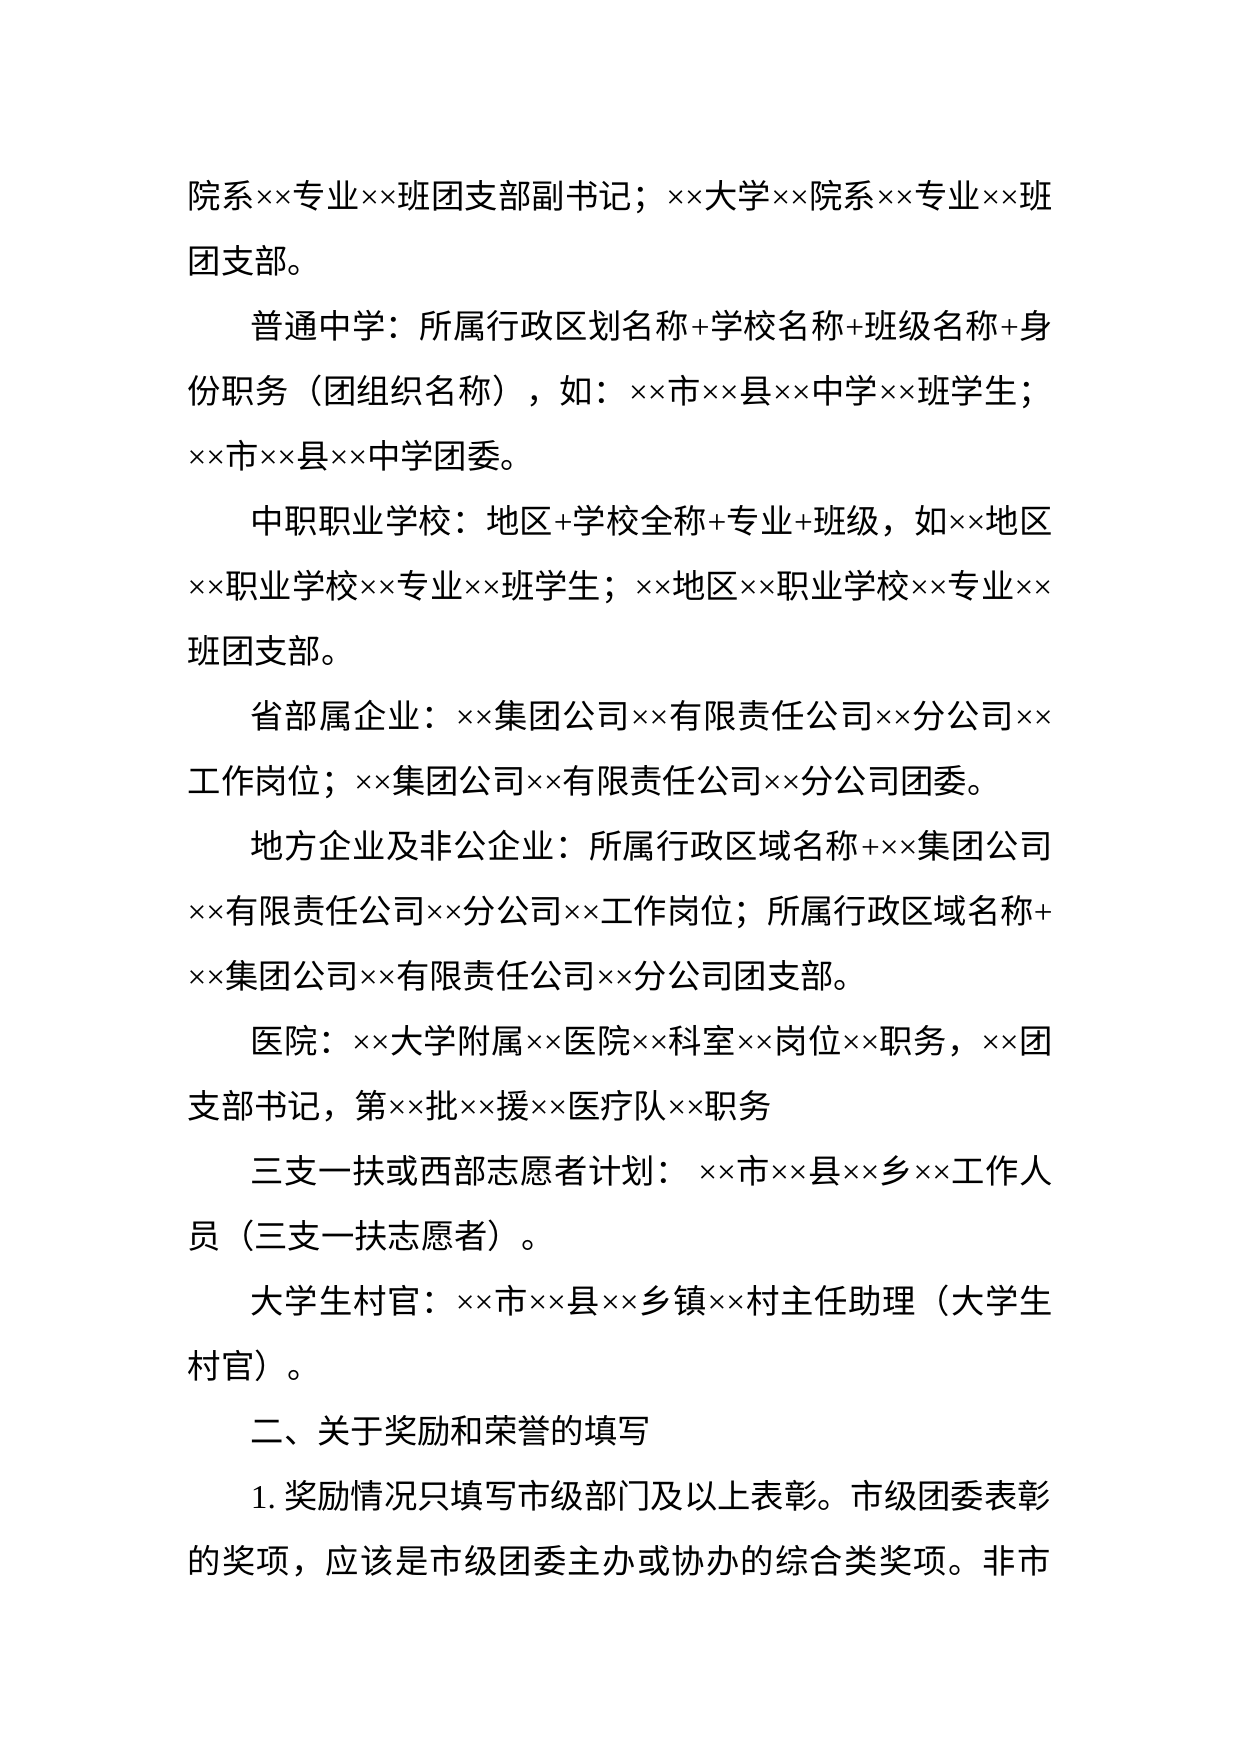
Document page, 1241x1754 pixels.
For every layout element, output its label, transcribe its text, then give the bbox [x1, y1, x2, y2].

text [187, 162, 1053, 292]
text 普通中学：所属行政区划名称+学校名称+班级名称+身份职务（团组织名称），如：××市××县××中学××班学生；××市××县××中学团委。 [187, 292, 1053, 487]
text 地方企业及非公企业：所属行政区域名称+××集团公司××有限责任公司××分公司××工作岗位；所属行政区域名称+××集团公司××有限责任公司××分公司团支部。 [187, 812, 1053, 1007]
text 二、关于奖励和荣誉的填写 [187, 1397, 1053, 1462]
text 省部属企业：××集团公司××有限责任公司××分公司××工作岗位；××集团公司××有限责任公司××分公司团委。 [187, 682, 1053, 812]
text 医院：××大学附属××医院××科室××岗位××职务，××团支部书记，第××批××援××医疗队××职务 [187, 1007, 1053, 1137]
text 中职职业学校：地区+学校全称+专业+班级，如××地区××职业学校××专业××班学生；××地区××职业学校××专业××班团支部。 [187, 487, 1053, 682]
text 大学生村官：××市××县××乡镇××村主任助理（大学生村官）。 [187, 1267, 1053, 1397]
text 三支一扶或西部志愿者计划： ××市××县××乡××工作人员（三支一扶志愿者）。 [187, 1137, 1053, 1267]
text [187, 1462, 1053, 1592]
